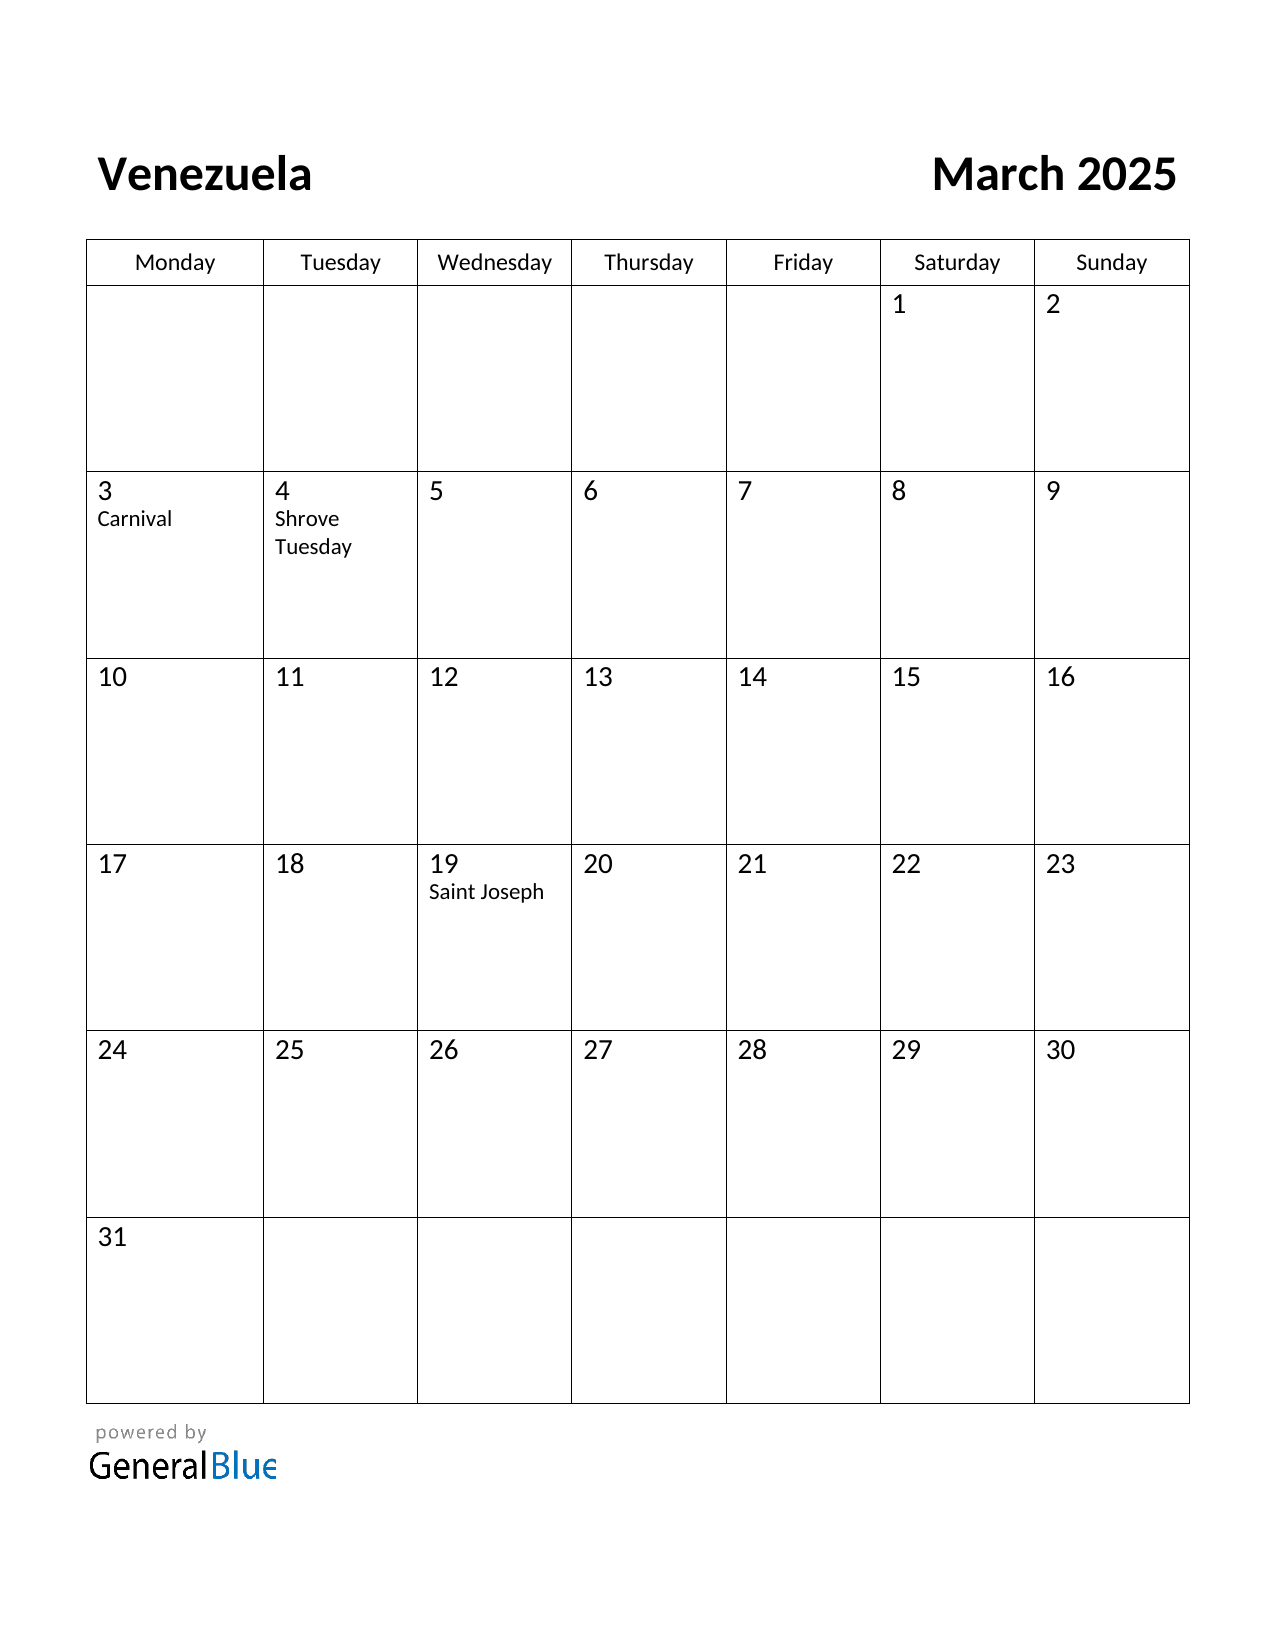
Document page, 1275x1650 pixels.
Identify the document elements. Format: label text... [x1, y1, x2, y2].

table_cell [264, 878, 417, 1030]
table_cell [572, 1218, 726, 1250]
table_cell [264, 1250, 417, 1403]
table_cell 23 [1035, 845, 1189, 877]
table_cell [881, 878, 1034, 1030]
table_cell [727, 691, 880, 844]
table_cell [572, 691, 726, 844]
table_cell Saint Joseph [418, 878, 571, 1030]
table_cell Monday [87, 240, 263, 284]
table_cell 3 [87, 472, 263, 504]
table_cell [1035, 318, 1189, 471]
table_cell [1035, 1218, 1189, 1250]
table_cell [727, 1250, 880, 1403]
table_cell [418, 505, 571, 657]
table_cell 22 [881, 845, 1034, 877]
table_cell 1 [881, 286, 1034, 318]
table_cell 27 [572, 1031, 726, 1064]
table_cell [572, 318, 726, 471]
table_cell 19 [418, 845, 571, 877]
table_cell 11 [264, 659, 417, 691]
table_cell [727, 318, 880, 471]
table_cell Friday [727, 240, 880, 284]
table_cell [572, 878, 726, 1030]
table_cell 12 [418, 659, 571, 691]
table_cell [881, 1218, 1034, 1250]
table_cell [87, 691, 263, 844]
table_cell 18 [264, 845, 417, 877]
table_header March 2025 [572, 105, 1189, 239]
table_cell [418, 1250, 571, 1403]
table_cell [572, 1250, 726, 1403]
table_cell [418, 1064, 571, 1217]
table_cell [264, 691, 417, 844]
table_cell 6 [572, 472, 726, 504]
table_cell [881, 318, 1034, 471]
table_cell 17 [87, 845, 263, 877]
table_cell 24 [87, 1031, 263, 1064]
table_cell [1035, 505, 1189, 657]
table_cell [264, 318, 417, 471]
table_cell [1035, 1064, 1189, 1217]
table_cell [727, 1218, 880, 1250]
table_cell Sunday [1035, 240, 1189, 284]
table_cell [418, 318, 571, 471]
table_cell 26 [418, 1031, 571, 1064]
table_cell [727, 878, 880, 1030]
table_cell 8 [881, 472, 1034, 504]
table_cell 21 [727, 845, 880, 877]
table_cell 7 [727, 472, 880, 504]
table_cell [87, 318, 263, 471]
table_cell 4 [264, 472, 417, 504]
table_cell Tuesday [264, 240, 417, 284]
table_cell [572, 286, 726, 318]
table_cell 16 [1035, 659, 1189, 691]
table_cell [881, 1250, 1034, 1403]
table_cell 28 [727, 1031, 880, 1064]
table_cell 5 [418, 472, 571, 504]
table_header Venezuela [86, 105, 572, 239]
table_cell Carnival [87, 505, 263, 657]
table_cell [1035, 691, 1189, 844]
table_cell [87, 286, 263, 318]
table_cell 29 [881, 1031, 1034, 1064]
table_cell Shrove Tuesday [264, 505, 417, 657]
table_cell [881, 505, 1034, 657]
table_cell [264, 1064, 417, 1217]
table_cell [881, 1064, 1034, 1217]
table_cell [87, 878, 263, 1030]
table_cell [1035, 878, 1189, 1030]
table_cell [264, 1218, 417, 1250]
table_cell [727, 286, 880, 318]
table_cell [87, 1064, 263, 1217]
table_cell [264, 286, 417, 318]
table_cell Saturday [881, 240, 1034, 284]
table_cell [727, 505, 880, 657]
table_cell 30 [1035, 1031, 1189, 1064]
table_cell 31 [87, 1218, 263, 1250]
table_cell Thursday [572, 240, 726, 284]
table_cell 9 [1035, 472, 1189, 504]
table_cell 14 [727, 659, 880, 691]
table_cell Wednesday [418, 240, 571, 284]
picture [88, 1421, 276, 1484]
table_cell [727, 1064, 880, 1217]
table_cell 20 [572, 845, 726, 877]
table_cell 25 [264, 1031, 417, 1064]
table_cell [86, 1404, 1189, 1502]
table_cell [572, 1064, 726, 1217]
table_cell 15 [881, 659, 1034, 691]
table_cell 2 [1035, 286, 1189, 318]
table_cell [418, 286, 571, 318]
table_cell [572, 505, 726, 657]
table_cell [418, 1218, 571, 1250]
table_cell 10 [87, 659, 263, 691]
table_cell [1035, 1250, 1189, 1403]
table_cell 13 [572, 659, 726, 691]
table_cell [87, 1250, 263, 1403]
table_cell [418, 691, 571, 844]
table_cell [881, 691, 1034, 844]
